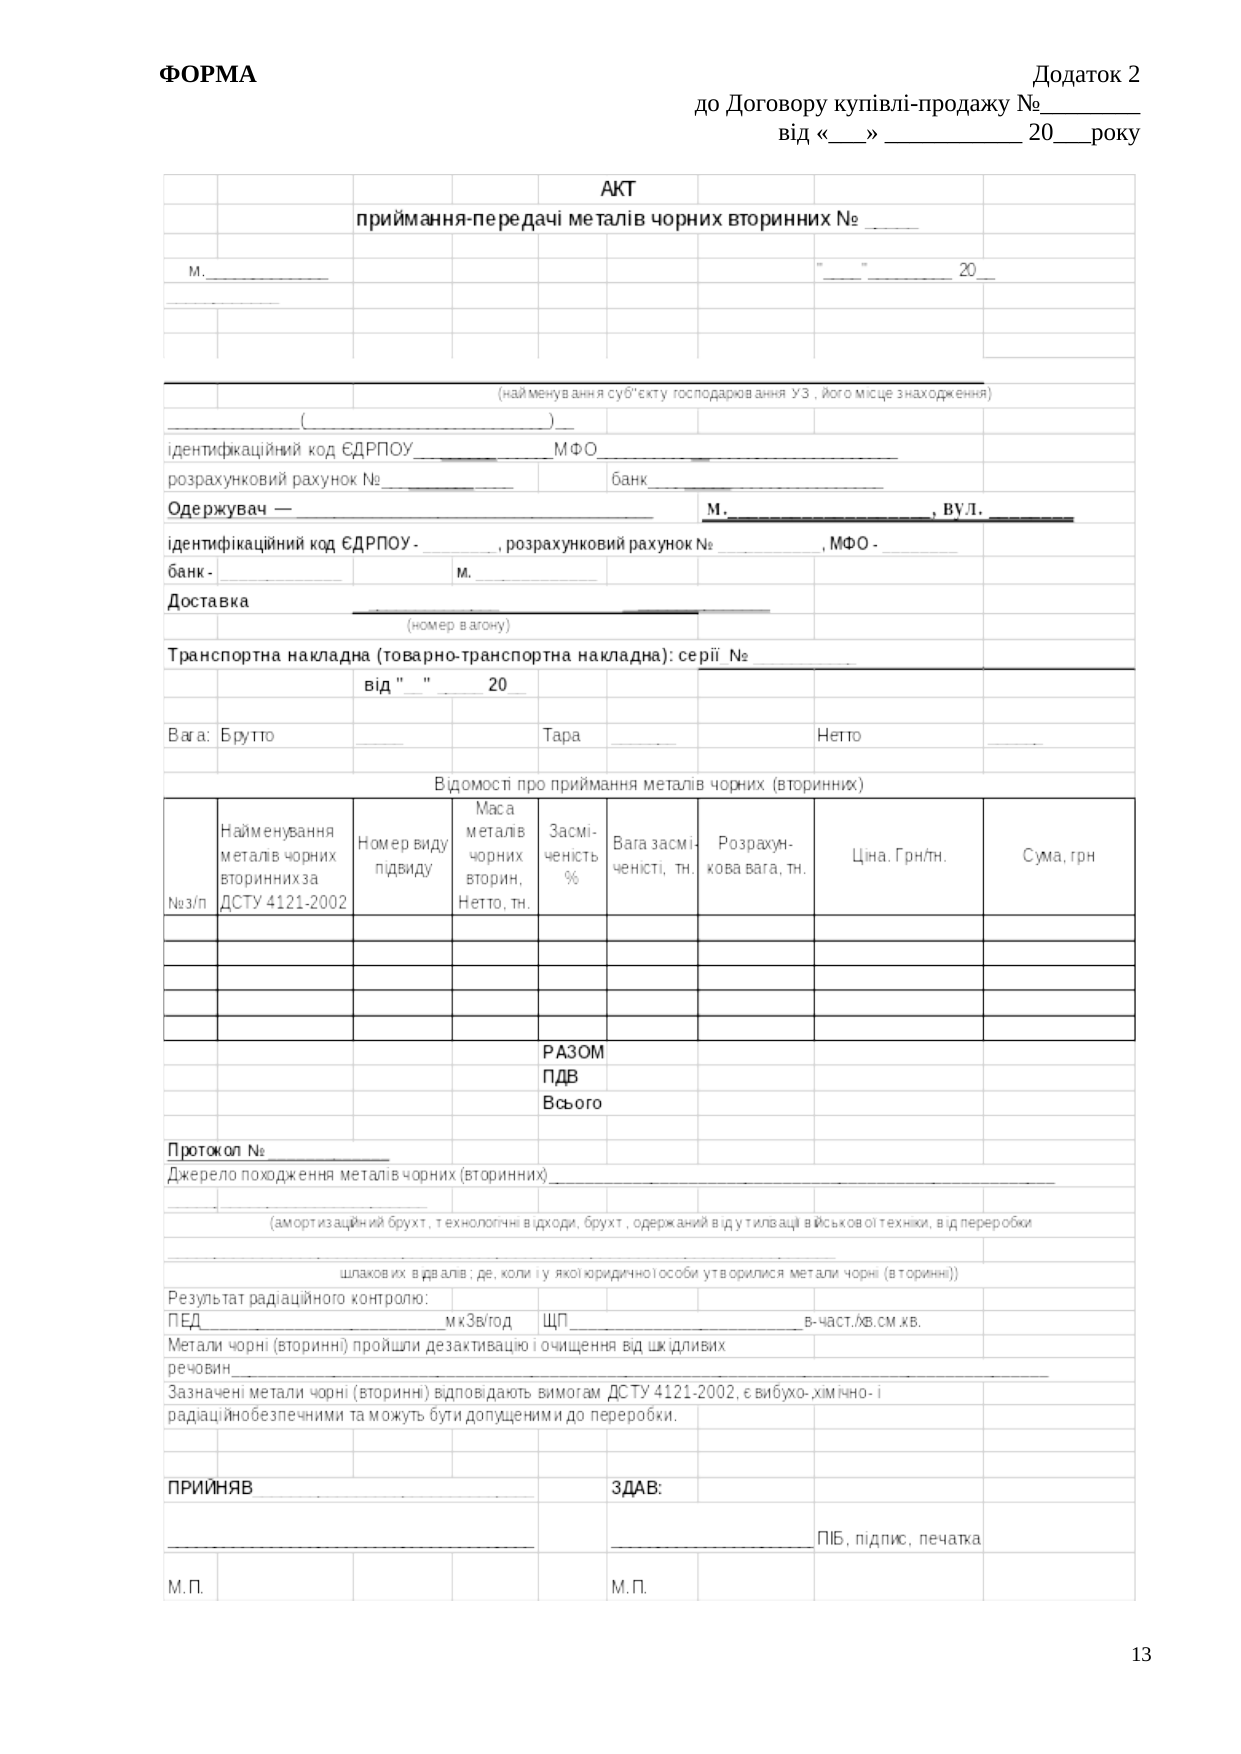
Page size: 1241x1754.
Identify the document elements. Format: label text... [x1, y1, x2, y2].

table_header ФОРМА [148, 59, 649, 174]
table_header Додаток 2 до Договору купівлі-продажу №________ від «___» ___________ 20___року [649, 59, 1152, 174]
